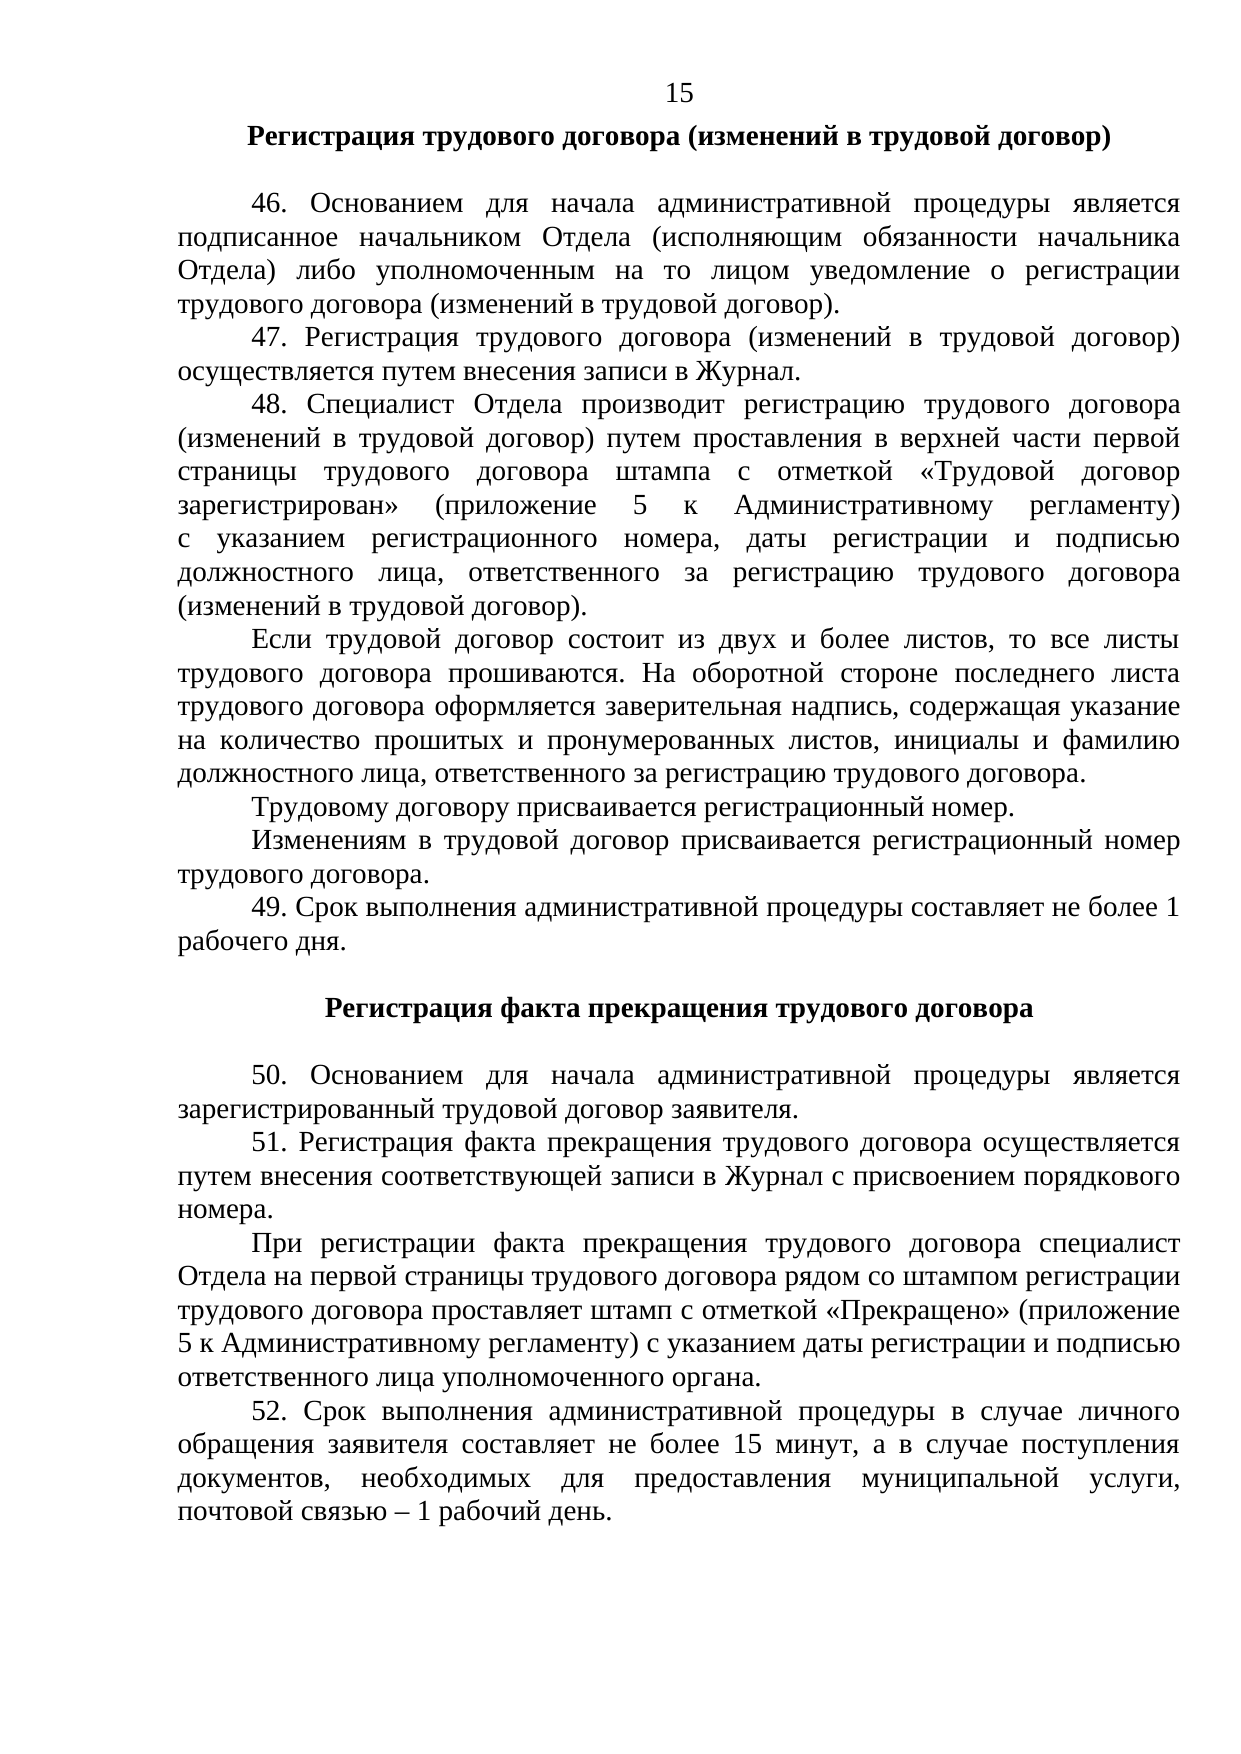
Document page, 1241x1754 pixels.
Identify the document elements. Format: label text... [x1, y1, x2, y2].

text 50. Основанием для начала административной процедуры является зарегистрированный трудовой договор заявителя. [177, 1057, 1181, 1124]
text 51. Регистрация факта прекращения трудового договора осуществляется путем внесения соответствующей записи в Журнал с присвоением порядкового номера. [177, 1124, 1181, 1225]
text 49. Срок выполнения административной процедуры составляет не более 1 рабочего дня. [177, 889, 1181, 957]
text Трудовому договору присваивается регистрационный номер. [177, 789, 1181, 822]
text Регистрация факта прекращения трудового договора [177, 990, 1181, 1024]
text 46. Основанием для начала административной процедуры является подписанное начальником Отдела (исполняющим обязанности начальника Отдела) либо уполномоченным на то лицом уведомление о регистрации трудового договора (изменений в трудовой договор). [177, 185, 1181, 319]
text Если трудовой договор состоит из двух и более листов, то все листы трудового договора прошиваются. На оборотной стороне последнего листа трудового договора оформляется заверительная надпись, содержащая указание на количество прошитых и пронумерованных листов, инициалы и фамилию должностного лица, ответственного за регистрацию трудового договора. [177, 621, 1181, 789]
text Изменениям в трудовой договор присваивается регистрационный номер трудового договора. [177, 822, 1181, 889]
text 52. Срок выполнения административной процедуры в случае личного обращения заявителя составляет не более 15 минут, а в случае поступления документов, необходимых для предоставления муниципальной услуги, почтовой связью – 1 рабочий день. [177, 1393, 1181, 1527]
text Регистрация трудового договора (изменений в трудовой договор) [177, 118, 1181, 152]
text 47. Регистрация трудового договора (изменений в трудовой договор) осуществляется путем внесения записи в Журнал. [177, 319, 1181, 386]
text 48. Специалист Отдела производит регистрацию трудового договора (изменений в трудовой договор) путем проставления в верхней части первой страницы трудового договора штампа с отметкой «Трудовой договор зарегистрирован» (приложение 5 к Административному регламенту) с указанием регистрационного номера, даты регистрации и подписью должностного лица, ответственного за регистрацию трудового договора (изменений в трудовой договор). [177, 386, 1181, 621]
text При регистрации факта прекращения трудового договора специалист Отдела на первой страницы трудового договора рядом со штампом регистрации трудового договора проставляет штамп с отметкой «Прекращено» (приложение 5 к Административному регламенту) с указанием даты регистрации и подписью ответственного лица уполномоченного органа. [177, 1225, 1181, 1393]
